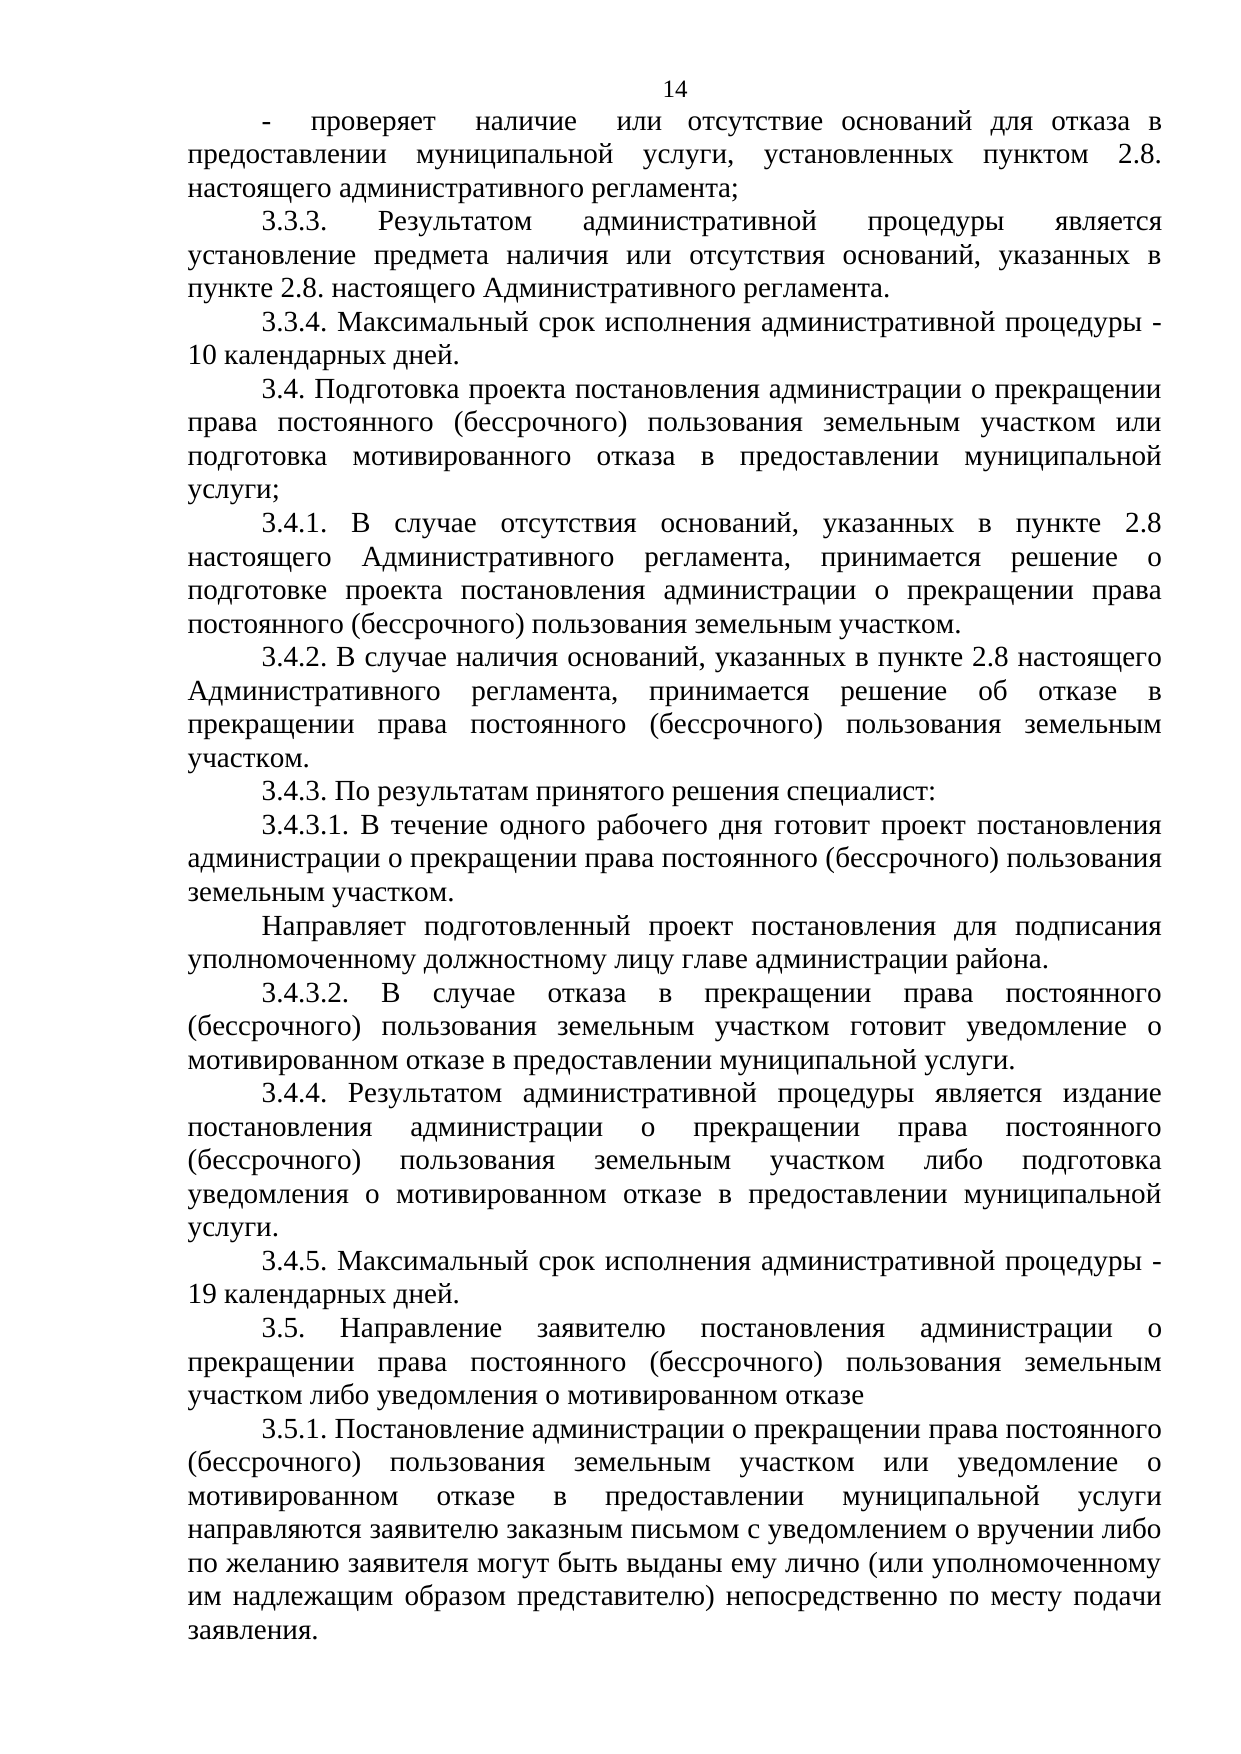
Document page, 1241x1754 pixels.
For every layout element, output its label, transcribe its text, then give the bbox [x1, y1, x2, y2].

text 3.3.4. Максимальный срок исполнения административной процедуры - 10 календарных дней. [187, 304, 1162, 371]
text 3.3.3. Результатом административной процедуры является установление предмета наличия или отсутствия оснований, указанных в пункте 2.8. настоящего Административного регламента. [187, 203, 1162, 304]
text 3.4.4. Результатом административной процедуры является издание постановления администрации о прекращении права постоянного (бессрочного) пользования земельным участком либо подготовка уведомления о мотивированном отказе в предоставлении муниципальной услуги. [187, 1075, 1162, 1243]
text 3.5.1. Постановление администрации о прекращении права постоянного (бессрочного) пользования земельным участком или уведомление о мотивированном отказе в предоставлении муниципальной услуги направляются заявителю заказным письмом с уведомлением о вручении либо по желанию заявителя могут быть выданы ему лично (или уполномоченному им надлежащим образом представителю) непосредственно по месту подачи заявления. [187, 1411, 1162, 1646]
text Направляет подготовленный проект постановления для подписания уполномоченному должностному лицу главе администрации района. [187, 908, 1162, 975]
text 3.4.1. В случае отсутствия оснований, указанных в пункте 2.8 настоящего Административного регламента, принимается решение о подготовке проекта постановления администрации о прекращении права постоянного (бессрочного) пользования земельным участком. [187, 505, 1162, 639]
text - проверяет наличие или отсутствие оснований для отказа в предоставлении муниципальной услуги, установленных пунктом 2.8. настоящего административного регламента; [187, 103, 1162, 203]
text 3.4.5. Максимальный срок исполнения административной процедуры - 19 календарных дней. [187, 1243, 1162, 1310]
text 3.4. Подготовка проекта постановления администрации о прекращении права постоянного (бессрочного) пользования земельным участком или подготовка мотивированного отказа в предоставлении муниципальной услуги; [187, 371, 1162, 505]
text 3.4.3.1. В течение одного рабочего дня готовит проект постановления администрации о прекращении права постоянного (бессрочного) пользования земельным участком. [187, 807, 1162, 908]
text 3.5. Направление заявителю постановления администрации о прекращении права постоянного (бессрочного) пользования земельным участком либо уведомления о мотивированном отказе [187, 1310, 1162, 1411]
text 3.4.3. По результатам принятого решения специалист: [187, 773, 1162, 807]
text 3.4.3.2. В случае отказа в прекращении права постоянного (бессрочного) пользования земельным участком готовит уведомление о мотивированном отказе в предоставлении муниципальной услуги. [187, 975, 1162, 1075]
text 3.4.2. В случае наличия оснований, указанных в пункте 2.8 настоящего Административного регламента, принимается решение об отказе в прекращении права постоянного (бессрочного) пользования земельным участком. [187, 639, 1162, 773]
